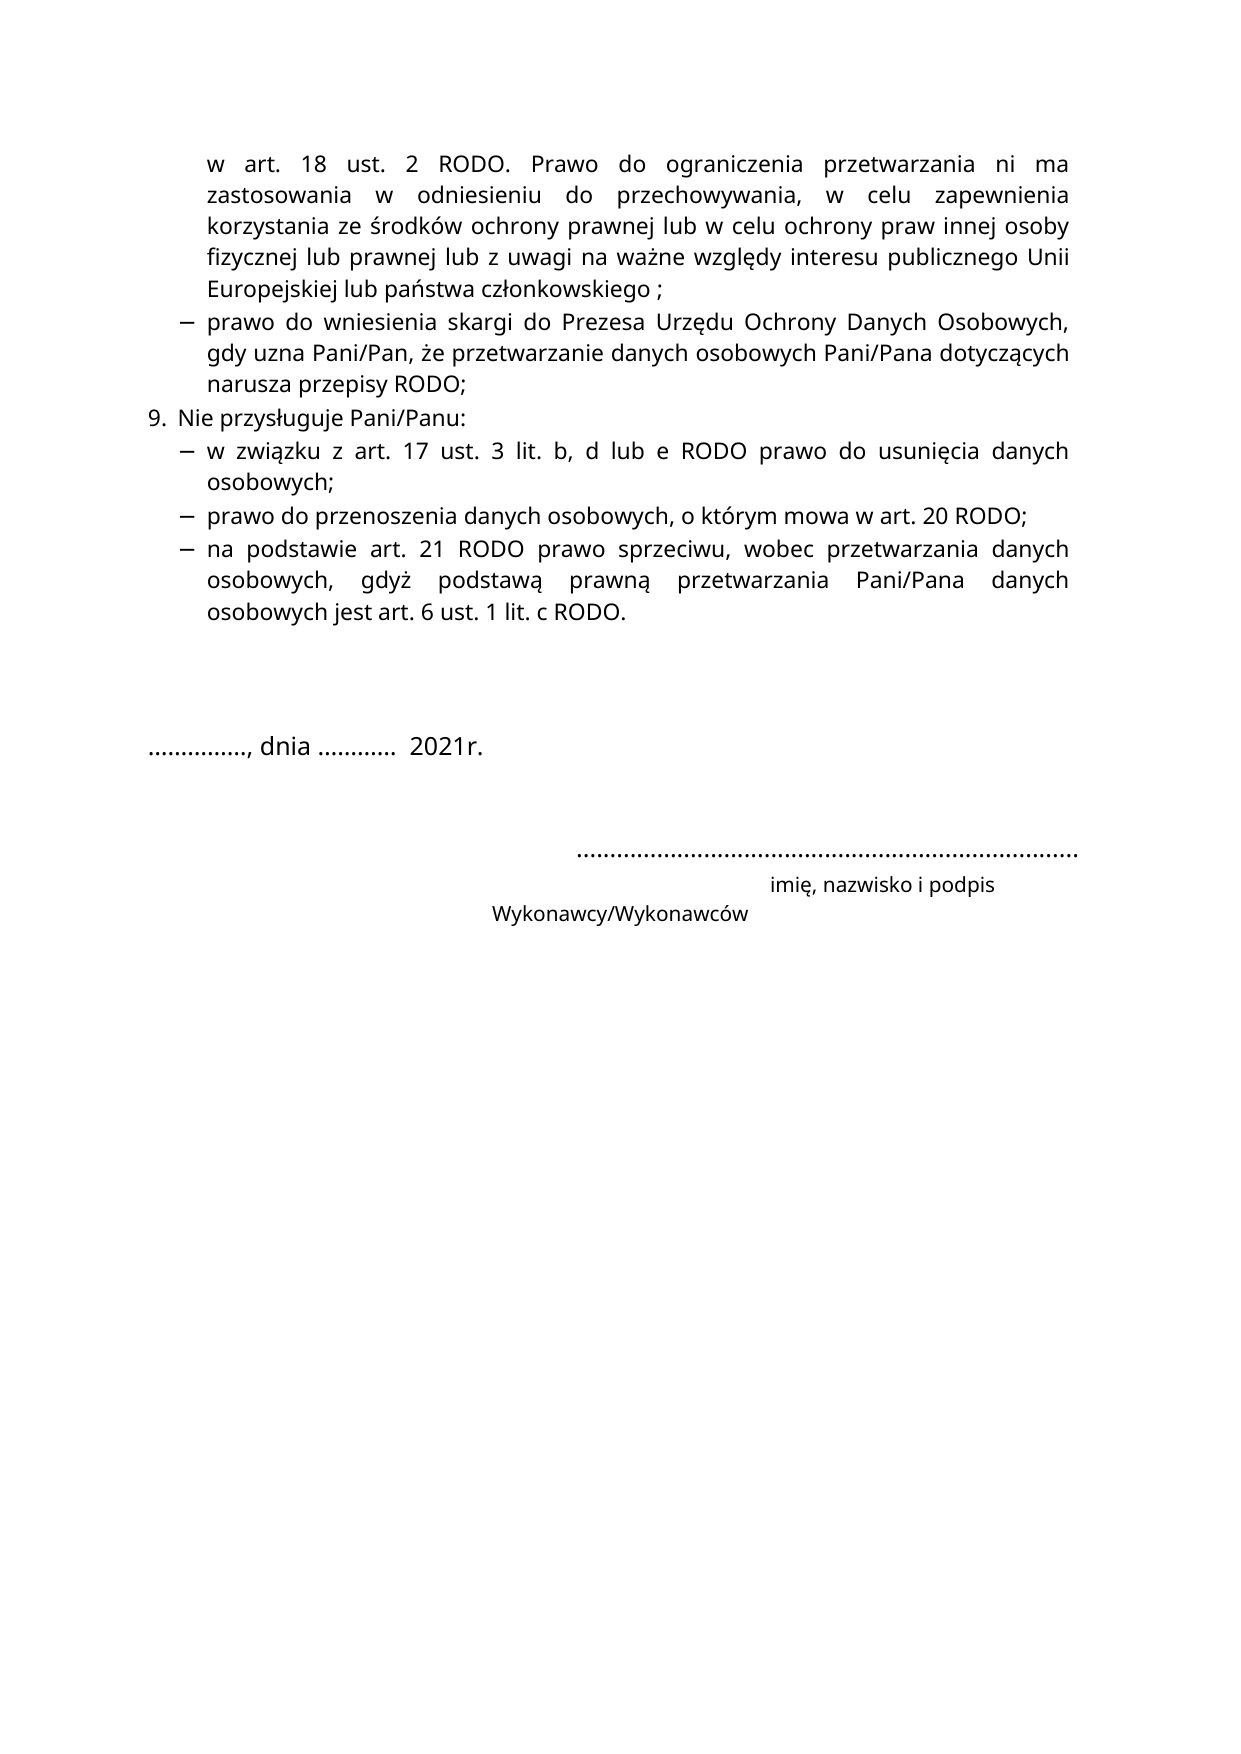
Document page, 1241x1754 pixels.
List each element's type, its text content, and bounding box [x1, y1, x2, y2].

text − na podstawie art. 21 RODO prawo sprzeciwu, wobec przetwarzania danych osobowych, gdyż podstawą prawną przetwarzania Pani/Pana danych osobowych jest art. 6 ust. 1 lit. c RODO. [177, 533, 1070, 627]
text ……………, dnia ………… 2021r. [148, 729, 1093, 763]
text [177, 148, 1070, 304]
text − prawo do wniesienia skargi do Prezesa Urzędu Ochrony Danych Osobowych, gdy uzna Pani/Pan, że przetwarzanie danych osobowych Pani/Pana dotyczących narusza przepisy RODO; [177, 306, 1070, 400]
text ........................................................................... imię, nazwisko i podpis Wykonawcy/Wykonawców [148, 831, 1093, 928]
text − prawo do przenoszenia danych osobowych, o którym mowa w art. 20 RODO; [177, 500, 1070, 531]
text − w związku z art. 17 ust. 3 lit. b, d lub e RODO prawo do usunięcia danych osobowych; [177, 435, 1070, 498]
text 9. Nie przysługuje Pani/Panu: [148, 402, 1070, 433]
